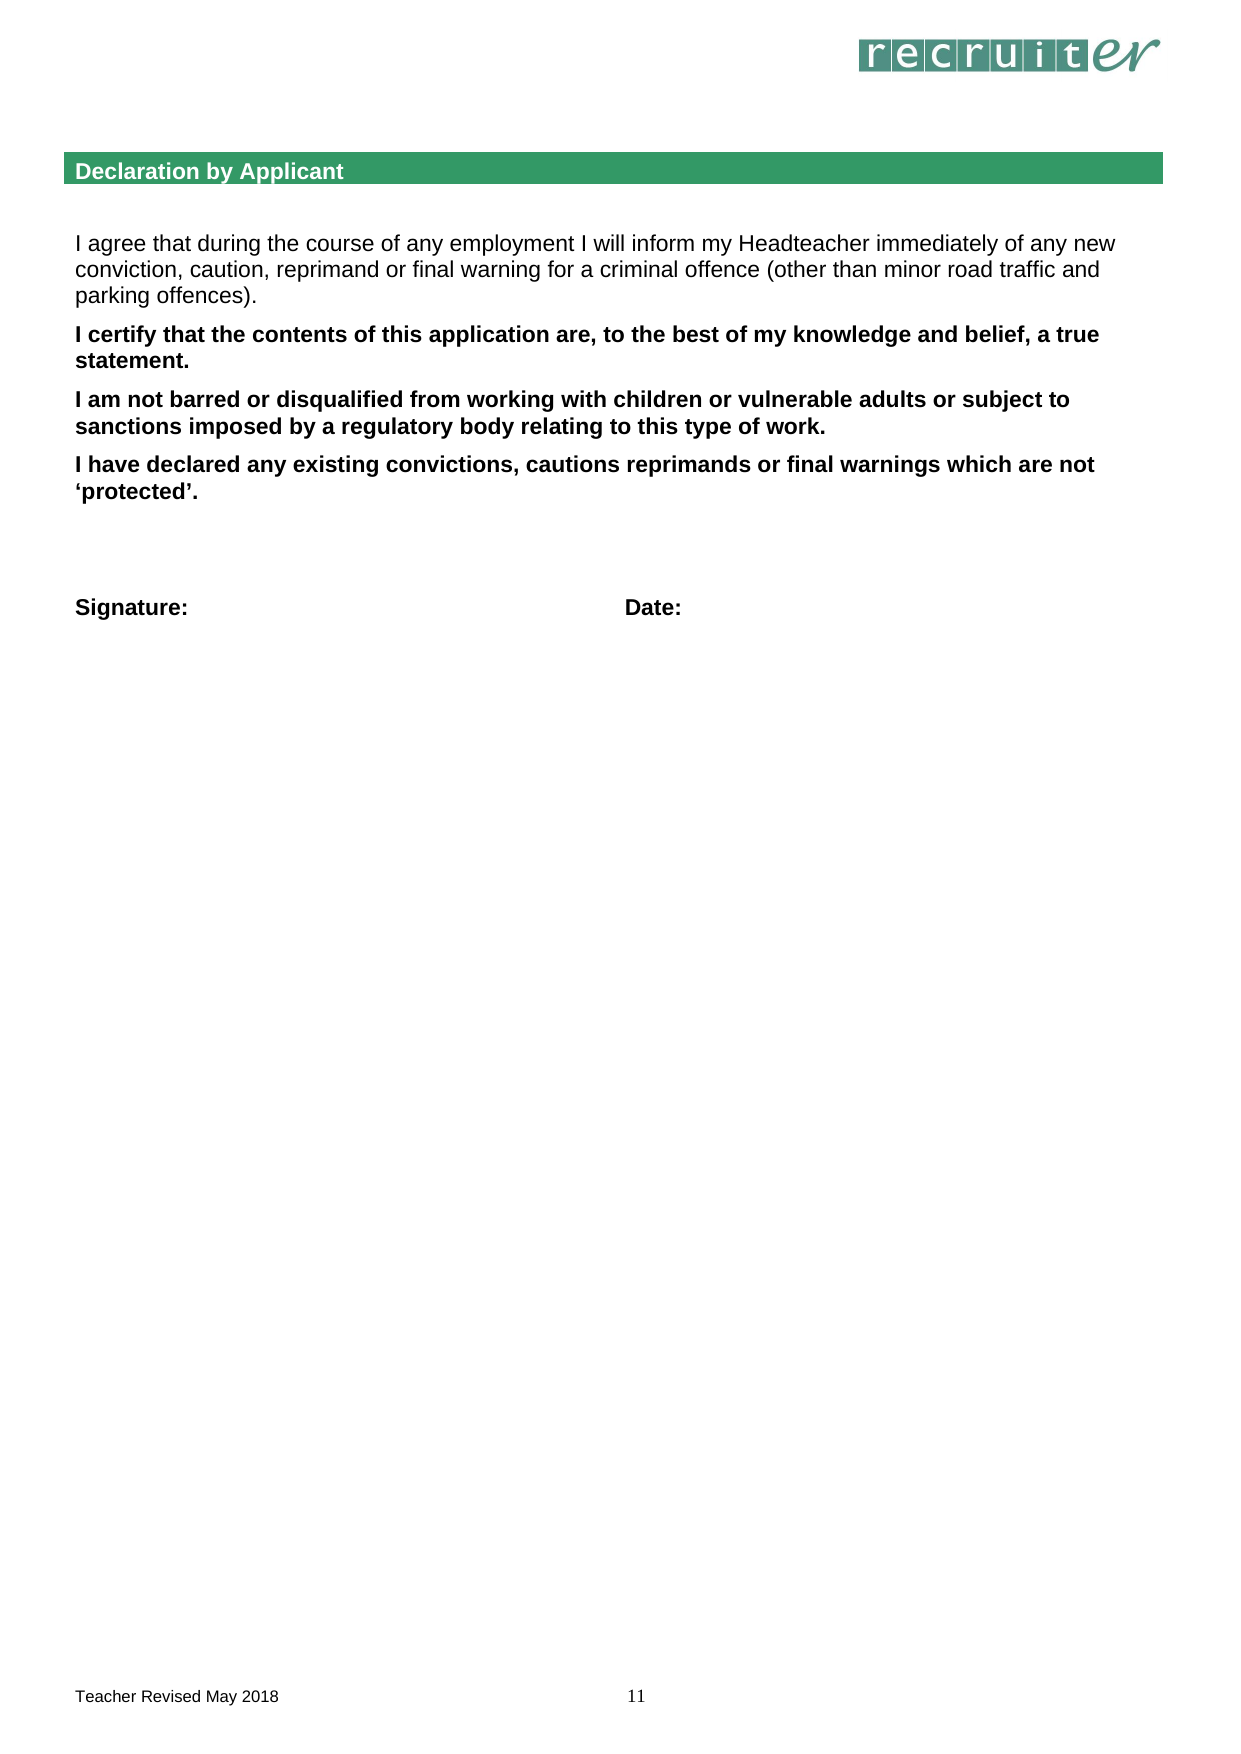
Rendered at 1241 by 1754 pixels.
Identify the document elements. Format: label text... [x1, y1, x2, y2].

table_header Declaration by Applicant [64, 152, 1163, 184]
table_cell Signature: [64, 588, 613, 686]
table_cell Date: [613, 588, 1163, 686]
table_cell I agree that during the course of any employment I will inform my Headteacher immediately of any new conviction, caution, reprimand or final warning for a criminal offence (other than minor road traffic and parking offences). I certify that the contents of this application are, to the best of my knowledge and belief, a true statement. I am not barred or disqualified from working with children or vulnerable adults or subject to sanctions imposed by a regulatory body relating to this type of work. I have declared any existing convictions, cautions reprimands or final warnings which are not ‘protected’. [64, 184, 1163, 588]
picture [850, 29, 1168, 82]
